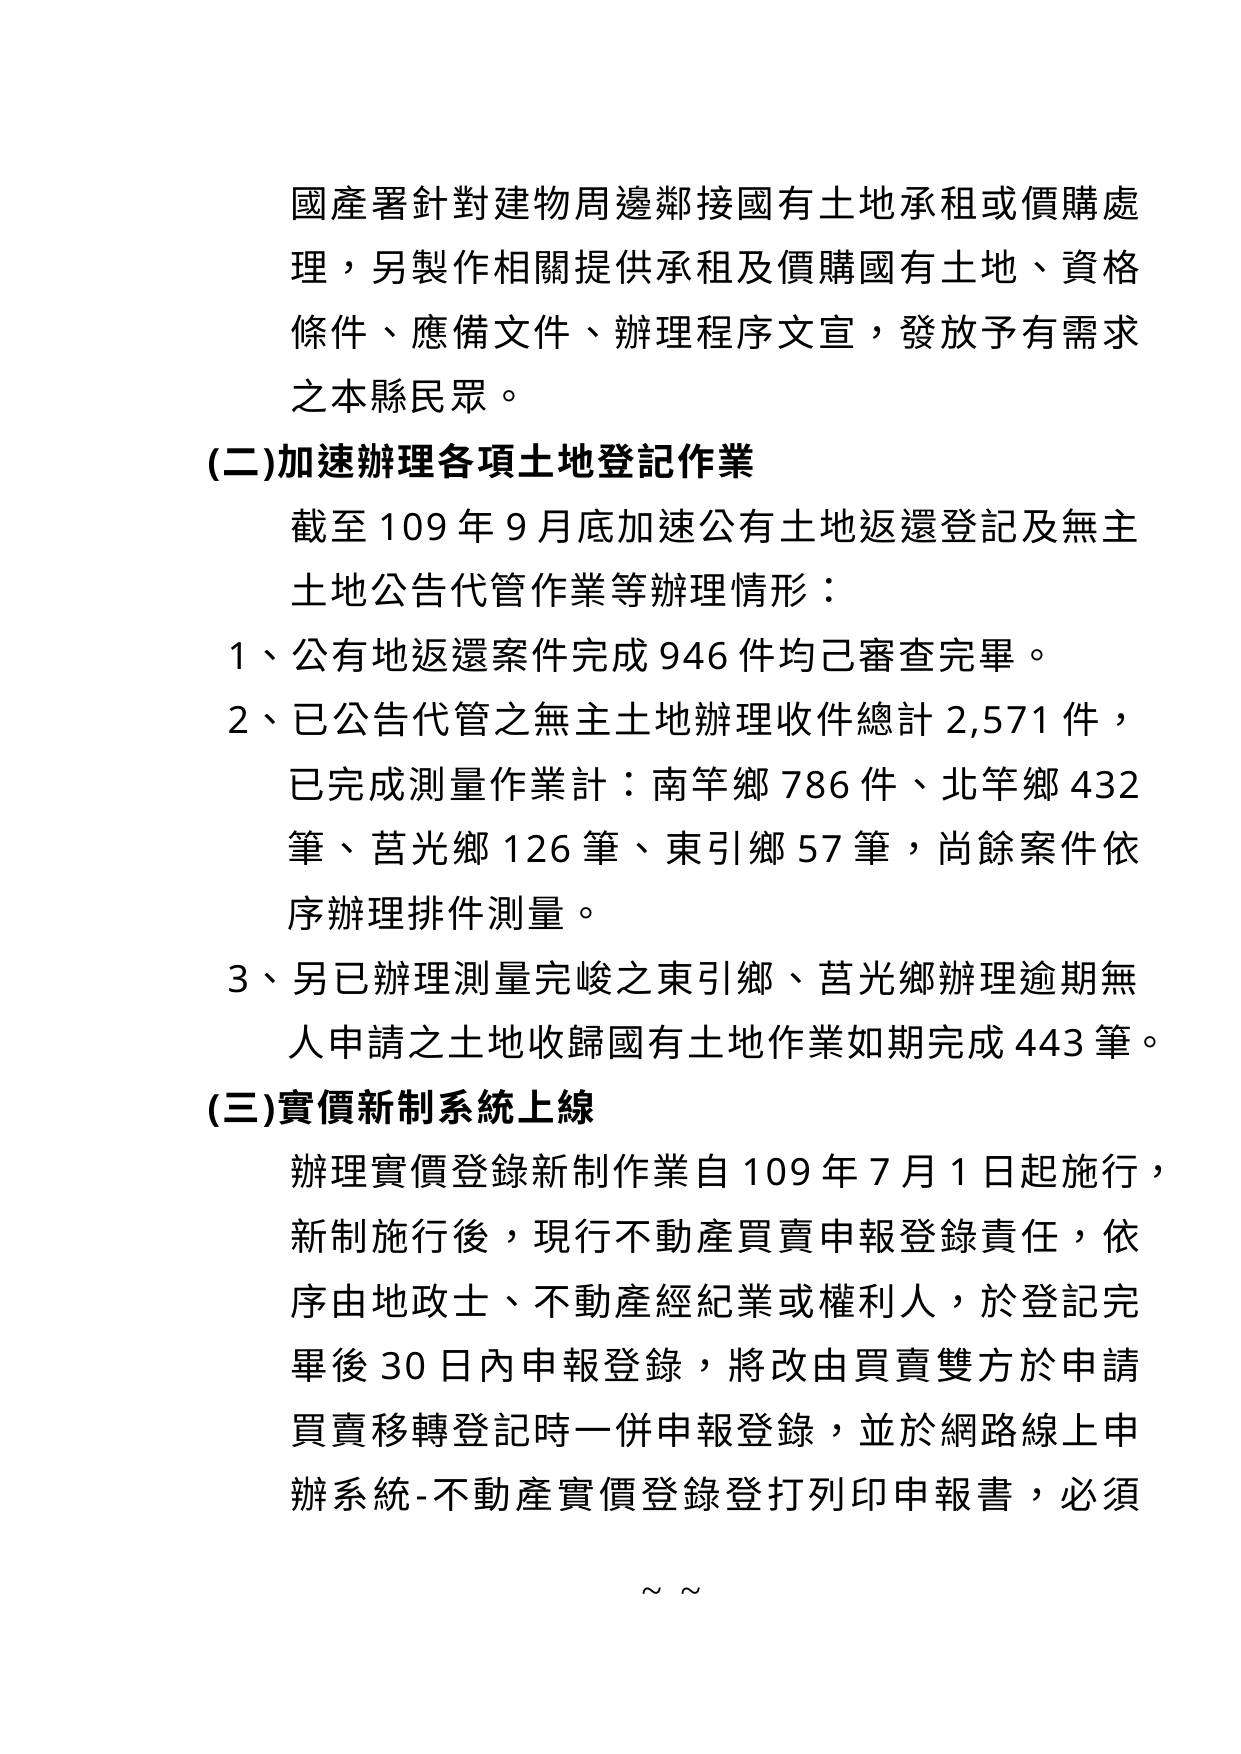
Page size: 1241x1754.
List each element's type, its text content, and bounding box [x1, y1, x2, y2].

text 截至109年9月底加速公有土地返還登記及無主土地公告代管作業等辦理情形： [290, 488, 1140, 617]
text (二)加速辦理各項土地登記作業 [207, 424, 1140, 488]
text 3、另已辦理測量完峻之東引鄉、莒光鄉辦理逾期無人申請之土地收歸國有土地作業如期完成443筆。 [227, 940, 1140, 1069]
text (三)實價新制系統上線 [207, 1069, 1140, 1134]
text 1、公有地返還案件完成946件均己審查完畢。 [227, 617, 1140, 682]
text 109年4至9月分別於南竿鄉、莒光鄉召開調處會，共辦理118件異議調處案，並召集軍備局及國產署針對建物周邊鄰接國有土地承租或價購處理，另製作相關提供承租及價購國有土地、資格條件、應備文件、辦理程序文宣，發放予有需求之本縣民眾。 [290, 165, 1140, 424]
text 2、已公告代管之無主土地辦理收件總計2,571件，已完成測量作業計：南竿鄉786件、北竿鄉432筆、莒光鄉126筆、東引鄉57筆，尚餘案件依序辦理排件測量。 [227, 682, 1140, 940]
